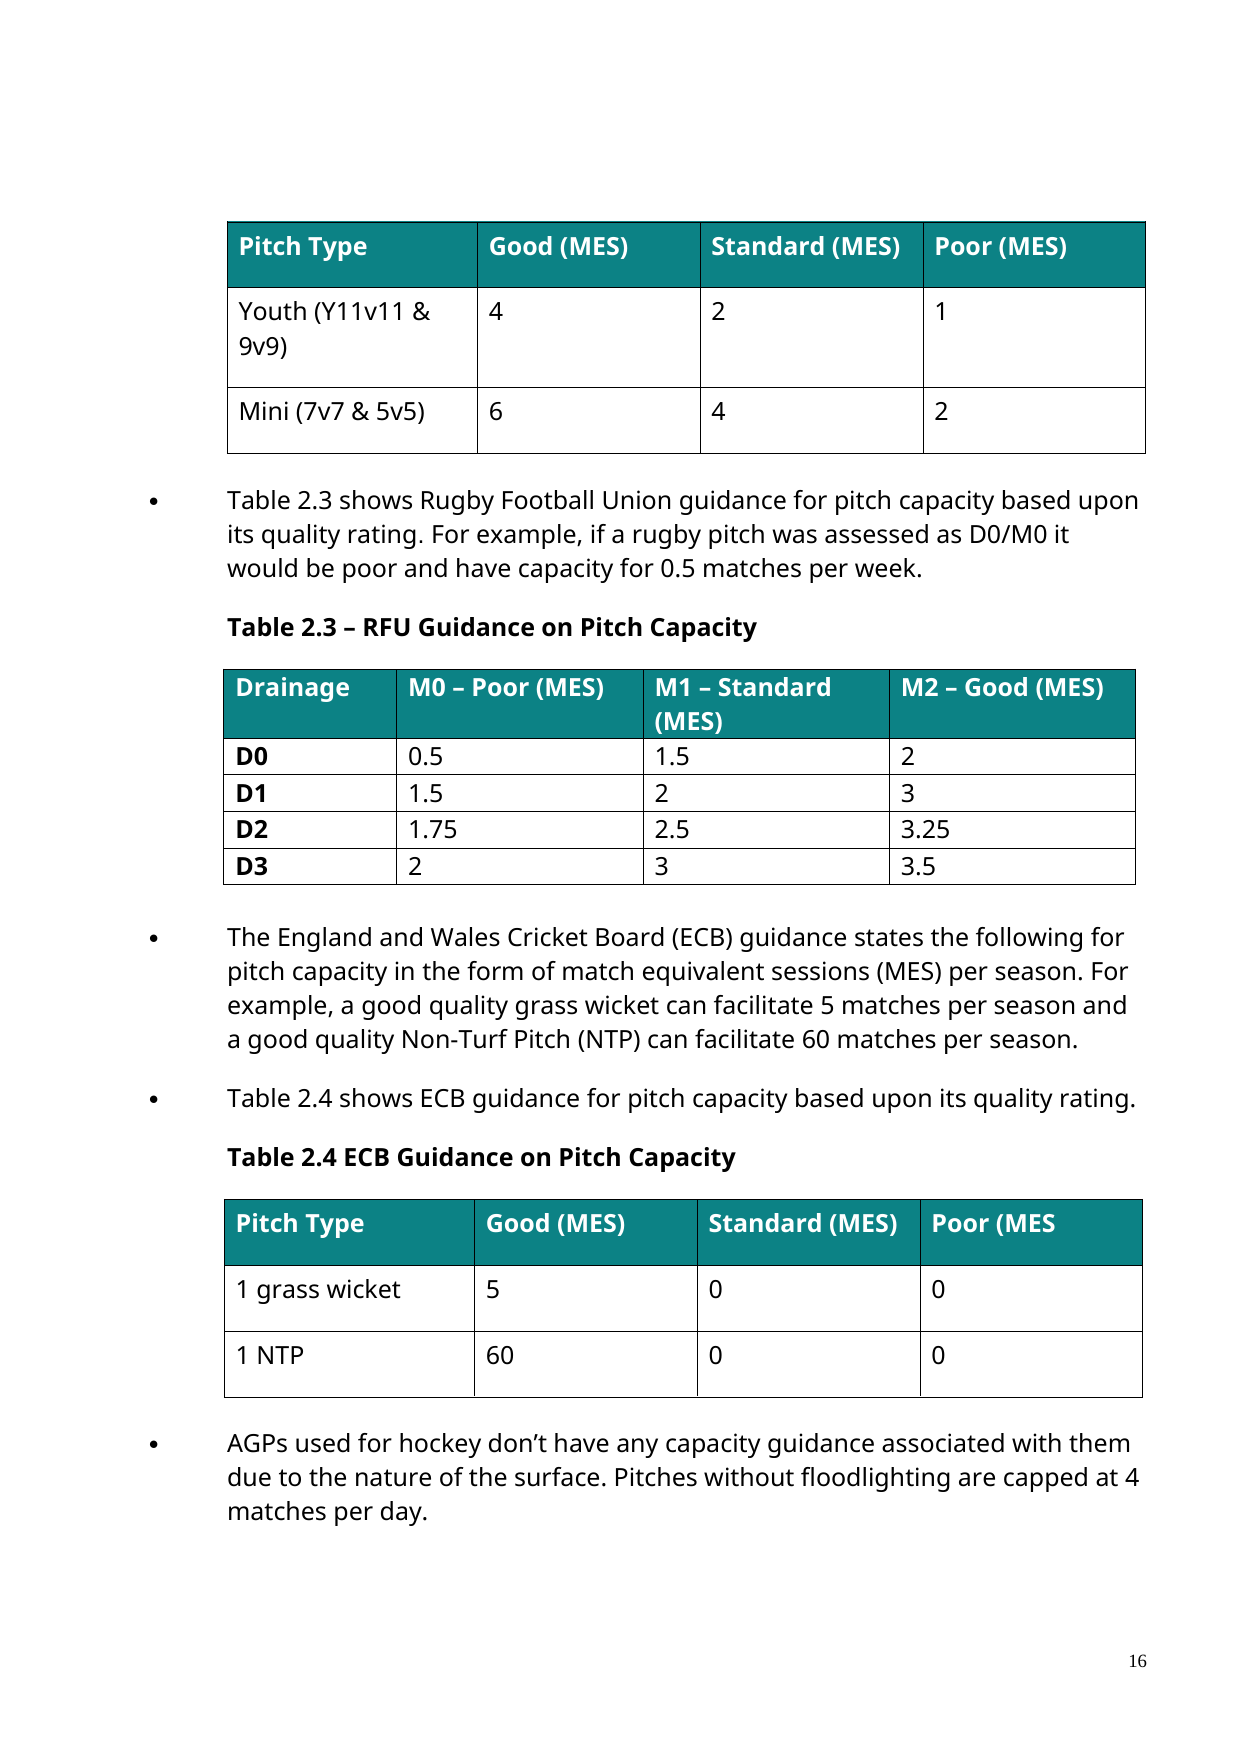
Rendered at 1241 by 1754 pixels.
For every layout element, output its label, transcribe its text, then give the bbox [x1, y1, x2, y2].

table_cell 1.5 [397, 775, 643, 811]
table_cell D0 [224, 739, 396, 774]
table_header Standard (MES) [698, 1200, 920, 1265]
table_cell 3 [890, 775, 1135, 811]
table_cell 4 [478, 288, 700, 387]
table_cell 2 [924, 388, 1145, 453]
table_cell 2 [644, 775, 889, 811]
list AGPs used for hockey don’t have any capacity guidance associated with them due to the nature of the surface. Pitches without floodlighting are capped at 4 matches per day. [150, 1426, 1146, 1528]
table_cell D1 [224, 775, 396, 811]
table_cell 3.5 [890, 849, 1135, 884]
table_header Pitch Type [228, 223, 477, 287]
list The England and Wales Cricket Board (ECB) guidance states the following for pitch capacity in the form of match equivalent sessions (MES) per season. For example, a good quality grass wicket can facilitate 5 matches per season and a good quality Non-Turf Pitch (NTP) can facilitate 60 matches per season. [150, 919, 1146, 1056]
table_cell 3.25 [890, 812, 1135, 848]
table_header Drainage [224, 670, 396, 738]
table_cell 60 [475, 1332, 697, 1396]
table_header Good (MES) [475, 1200, 697, 1265]
table_cell 1 grass wicket [225, 1266, 474, 1331]
table_header M1 – Standard (MES) [644, 670, 889, 738]
list Table 2.3 shows Rugby Football Union guidance for pitch capacity based upon its quality rating. For example, if a rugby pitch was assessed as D0/M0 it would be poor and have capacity for 0.5 matches per week. [150, 482, 1146, 584]
table_header Poor (MES [921, 1200, 1142, 1265]
table_cell D3 [224, 849, 396, 884]
table_cell 1 [924, 288, 1145, 387]
subtitle Table 2.4 ECB Guidance on Pitch Capacity [227, 1140, 1146, 1174]
table_cell 0 [921, 1332, 1142, 1396]
table_cell 6 [478, 388, 700, 453]
table_cell 0 [921, 1266, 1142, 1331]
list Table 2.4 shows ECB guidance for pitch capacity based upon its quality rating. [150, 1081, 1146, 1115]
table_header Standard (MES) [701, 223, 923, 287]
table_cell 3 [644, 849, 889, 884]
table_header Pitch Type [225, 1200, 474, 1265]
table_header M2 – Good (MES) [890, 670, 1135, 738]
table_header Good (MES) [478, 223, 700, 287]
table_cell 1.75 [397, 812, 643, 848]
table_cell 2 [397, 849, 643, 884]
subtitle Table 2.3 – RFU Guidance on Pitch Capacity [227, 609, 1146, 643]
table_cell 2 [701, 288, 923, 387]
table_cell 0 [698, 1266, 920, 1331]
table_cell 1.5 [644, 739, 889, 774]
table_cell D2 [224, 812, 396, 848]
table_cell 5 [475, 1266, 697, 1331]
table_header Poor (MES) [924, 223, 1145, 287]
table_cell 4 [701, 388, 923, 453]
table_cell 0.5 [397, 739, 643, 774]
table_cell Mini (7v7 & 5v5) [228, 388, 477, 453]
table_cell 2.5 [644, 812, 889, 848]
table_header M0 – Poor (MES) [397, 670, 643, 738]
table_cell 1 NTP [225, 1332, 474, 1396]
table_cell 0 [698, 1332, 920, 1396]
table_cell Youth (Y11v11 & 9v9) [228, 288, 477, 387]
table_cell 2 [890, 739, 1135, 774]
